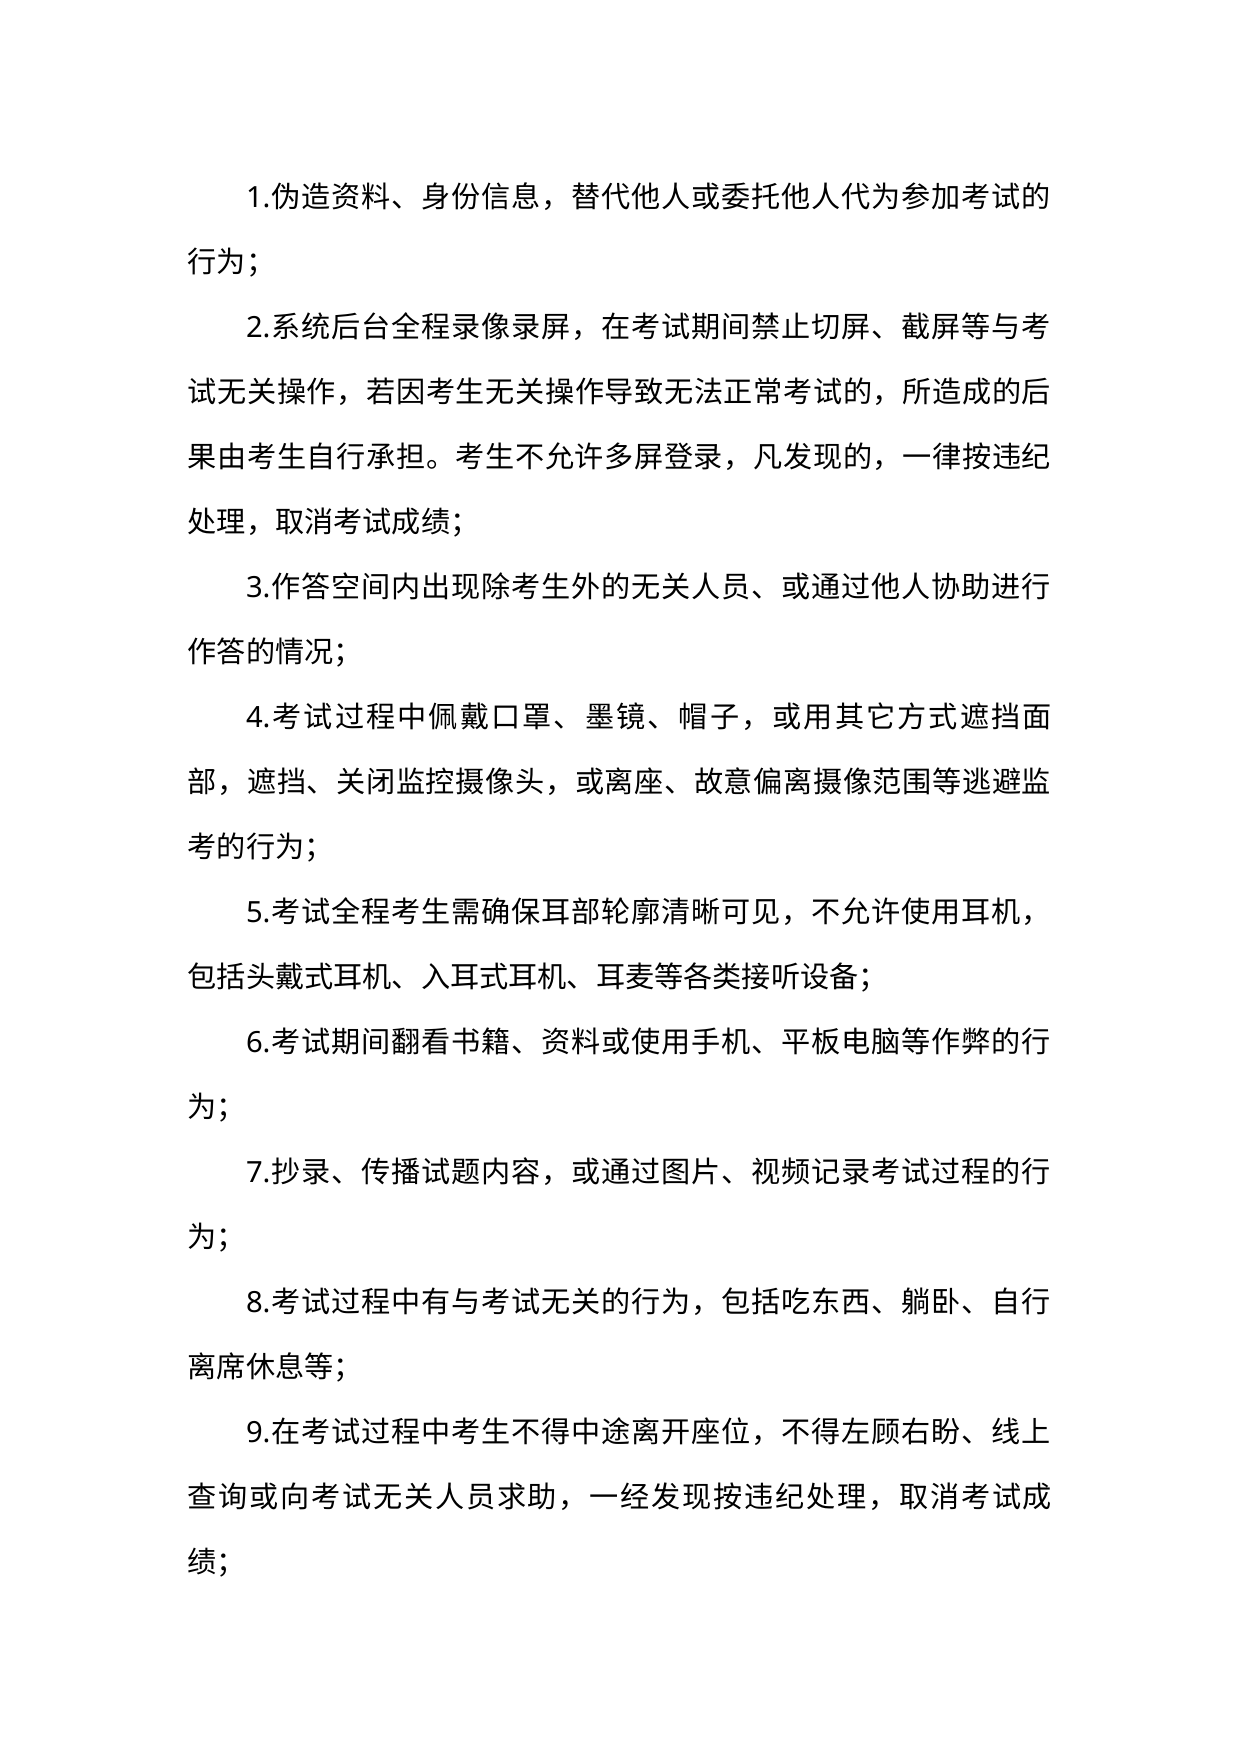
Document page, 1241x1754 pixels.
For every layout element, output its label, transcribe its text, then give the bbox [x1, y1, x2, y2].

text 2.系统后台全程录像录屏，在考试期间禁止切屏、截屏等与考试无关操作，若因考生无关操作导致无法正常考试的，所造成的后果由考生自行承担。考生不允许多屏登录，凡发现的，一律按违纪处理，取消考试成绩； [187, 292, 1053, 552]
text 1.伪造资料、身份信息，替代他人或委托他人代为参加考试的行为； [187, 162, 1053, 292]
text 3.作答空间内出现除考生外的无关人员、或通过他人协助进行作答的情况； [187, 552, 1053, 682]
text 9.在考试过程中考生不得中途离开座位，不得左顾右盼、线上查询或向考试无关人员求助，一经发现按违纪处理，取消考试成绩； [187, 1397, 1053, 1592]
text 4.考试过程中佩戴口罩、墨镜、帽子，或用其它方式遮挡面部，遮挡、关闭监控摄像头，或离座、故意偏离摄像范围等逃避监考的行为； [187, 682, 1053, 877]
text 7.抄录、传播试题内容，或通过图片、视频记录考试过程的行为； [187, 1137, 1053, 1267]
text 6.考试期间翻看书籍、资料或使用手机、平板电脑等作弊的行为； [187, 1007, 1053, 1137]
text 8.考试过程中有与考试无关的行为，包括吃东西、躺卧、自行离席休息等； [187, 1267, 1053, 1397]
text 5.考试全程考生需确保耳部轮廓清晰可见，不允许使用耳机，包括头戴式耳机、入耳式耳机、耳麦等各类接听设备； [187, 877, 1053, 1007]
